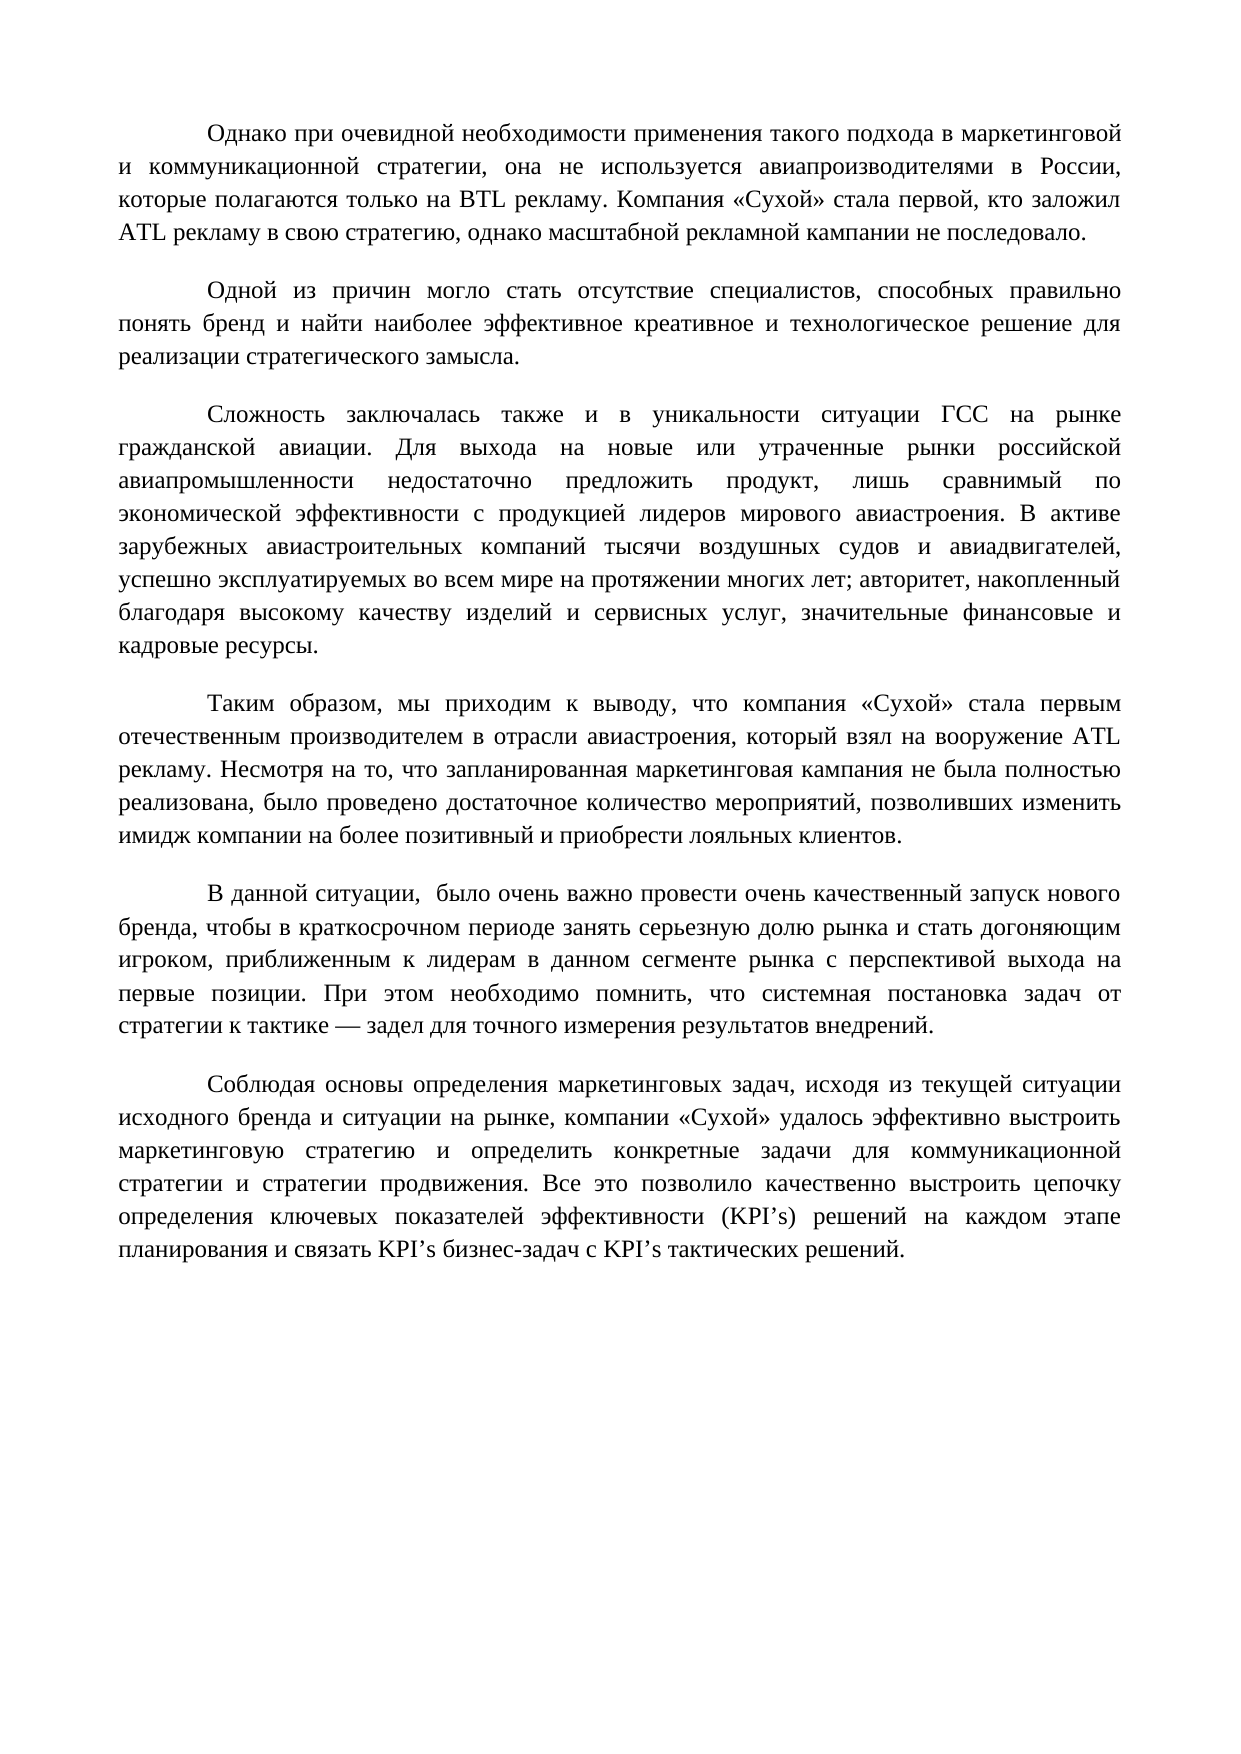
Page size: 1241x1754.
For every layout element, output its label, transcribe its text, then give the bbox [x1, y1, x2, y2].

text Однако при очевидной необходимости применения такого подхода в маркетинговой и коммуникационной стратегии, она не используется авиапроизводителями в России, которые полагаются только на BTL рекламу. Компания «Сухой» стала первой, кто заложил ATL рекламу в свою стратегию, однако масштабной рекламной кампании не последовало. [118, 118, 1122, 246]
text Сложность заключалась также и в уникальности ситуации ГСС на рынке гражданской авиации. Для выхода на новые или утраченные рынки российской авиапромышленности недостаточно предложить продукт, лишь сравнимый по экономической эффективности с продукцией лидеров мирового авиастроения. В активе зарубежных авиастроительных компаний тысячи воздушных судов и авиадвигателей, успешно эксплуатируемых во всем мире на протяжении многих лет; авторитет, накопленный благодаря высокому качеству изделий и сервисных услуг, значительные финансовые и кадровые ресурсы. [118, 399, 1122, 659]
text В данной ситуации, было очень важно провести очень качественный запуск нового бренда, чтобы в краткосрочном периоде занять серьезную долю рынка и стать догоняющим игроком, приближенным к лидерам в данном сегменте рынка с перспективой выхода на первые позиции. При этом необходимо помнить, что системная постановка задач от стратегии к тактике — задел для точного измерения результатов внедрений. [118, 878, 1122, 1039]
text Таким образом, мы приходим к выводу, что компания «Сухой» стала первым отечественным производителем в отрасли авиастроения, который взял на вооружение ATL рекламу. Несмотря на то, что запланированная маркетинговая кампания не была полностью реализована, было проведено достаточное количество мероприятий, позволивших изменить имидж компании на более позитивный и приобрести лояльных клиентов. [118, 688, 1122, 849]
text Одной из причин могло стать отсутствие специалистов, способных правильно понять бренд и найти наиболее эффективное креативное и технологическое решение для реализации стратегического замысла. [118, 275, 1122, 370]
text Соблюдая основы определения маркетинговых задач, исходя из текущей ситуации исходного бренда и ситуации на рынке, компании «Сухой» удалось эффективно выстроить маркетинговую стратегию и определить конкретные задачи для коммуникационной стратегии и стратегии продвижения. Все это позволило качественно выстроить цепочку определения ключевых показателей эффективности (KPI’s) решений на каждом этапе планирования и связать KPI’s бизнес-задач с KPI’s тактических решений. [118, 1069, 1122, 1262]
